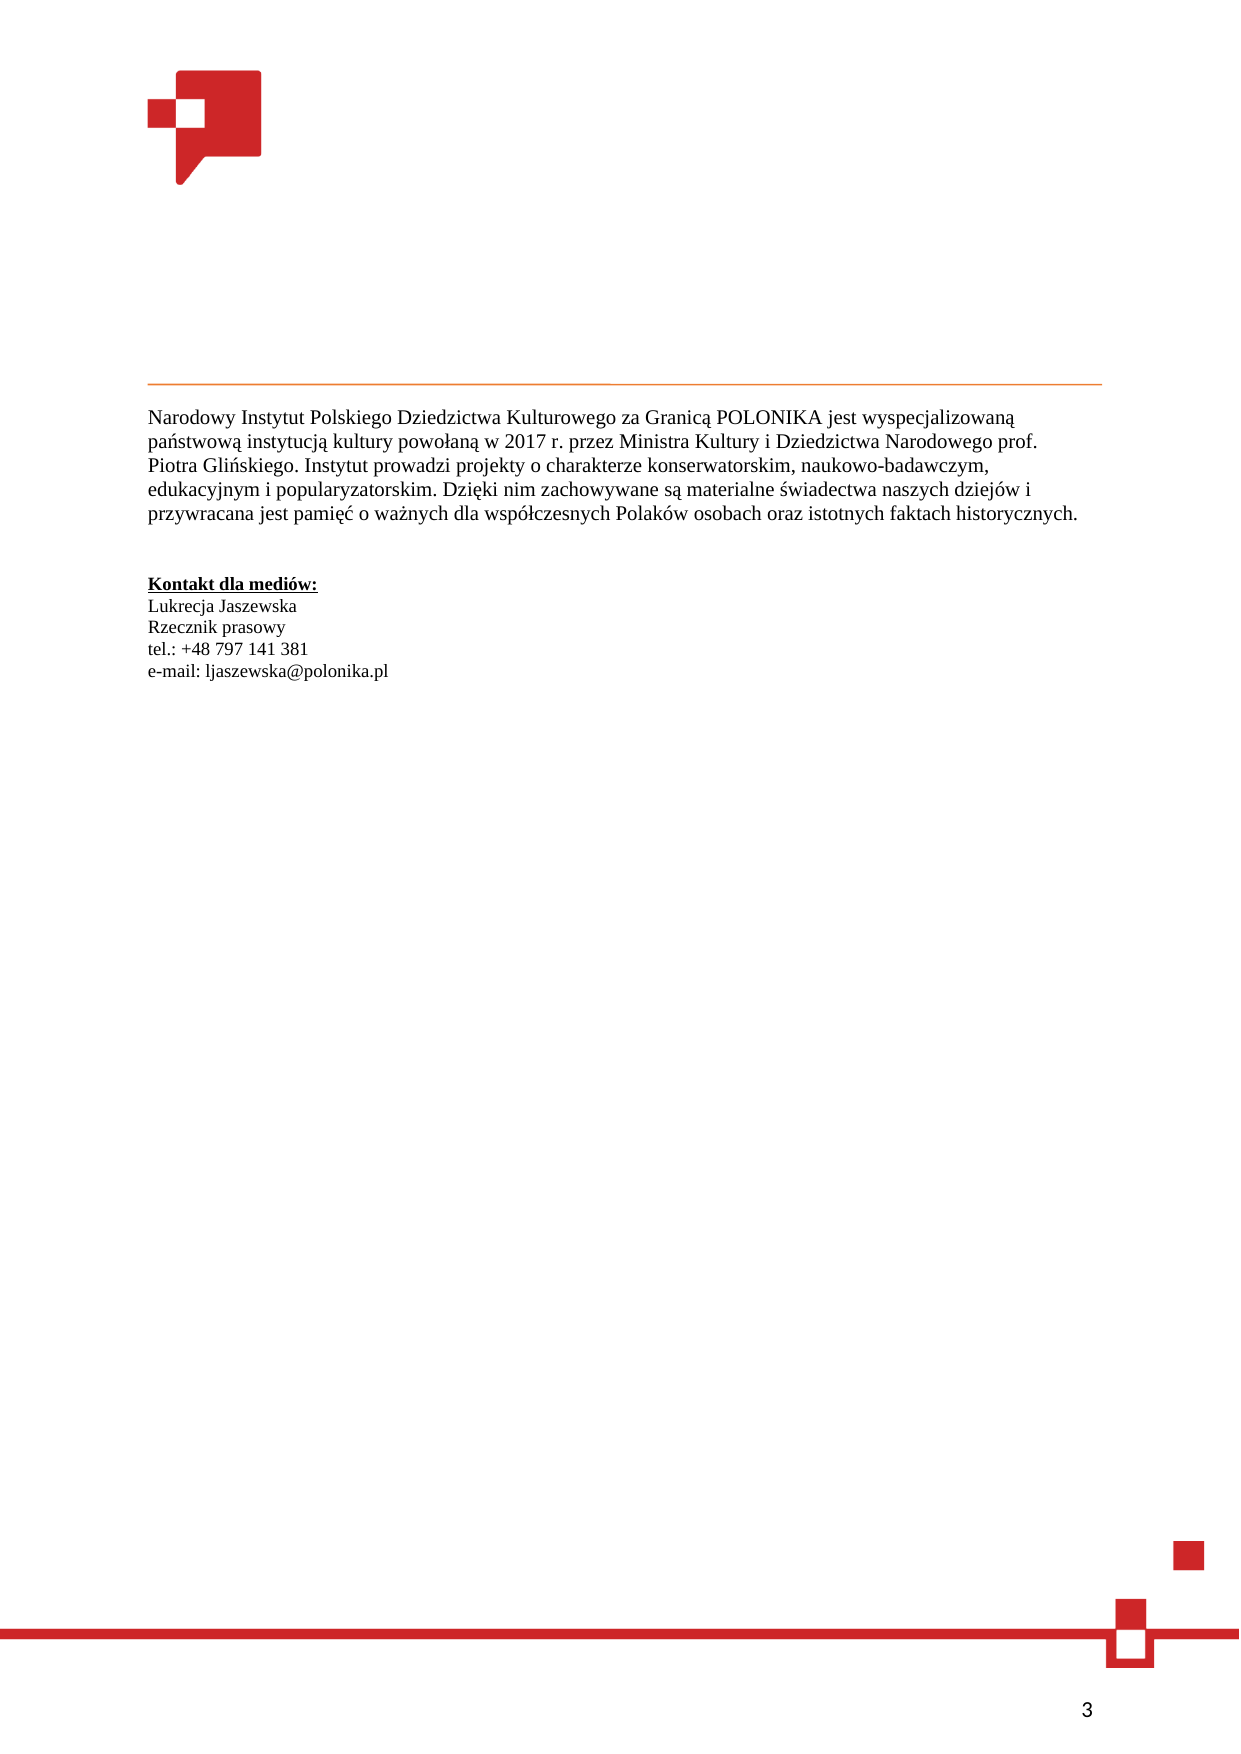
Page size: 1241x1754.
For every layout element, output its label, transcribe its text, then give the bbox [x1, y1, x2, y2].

text Kontakt dla mediów: [148, 573, 1093, 595]
picture [147, 70, 262, 185]
text tel.: +48 797 141 381 [148, 638, 1093, 659]
picture [0, 1541, 1239, 1668]
text Narodowy Instytut Polskiego Dziedzictwa Kulturowego za Granicą POLONIKA jest wyspecjalizowaną państwową instytucją kultury powołaną w 2017 r. przez Ministra Kultury i Dziedzictwa Narodowego prof. Piotra Glińskiego. Instytut prowadzi projekty o charakterze konserwatorskim, naukowo-badawczym, edukacyjnym i popularyzatorskim. Dzięki nim zachowywane są materialne świadectwa naszych dziejów i przywracana jest pamięć o ważnych dla współczesnych Polaków osobach oraz istotnych faktach historycznych. [148, 405, 1093, 525]
text Rzecznik prasowy [148, 616, 1093, 638]
text e-mail: ljaszewska@polonika.pl [148, 659, 1093, 681]
text Lukrecja Jaszewska [148, 595, 1093, 616]
